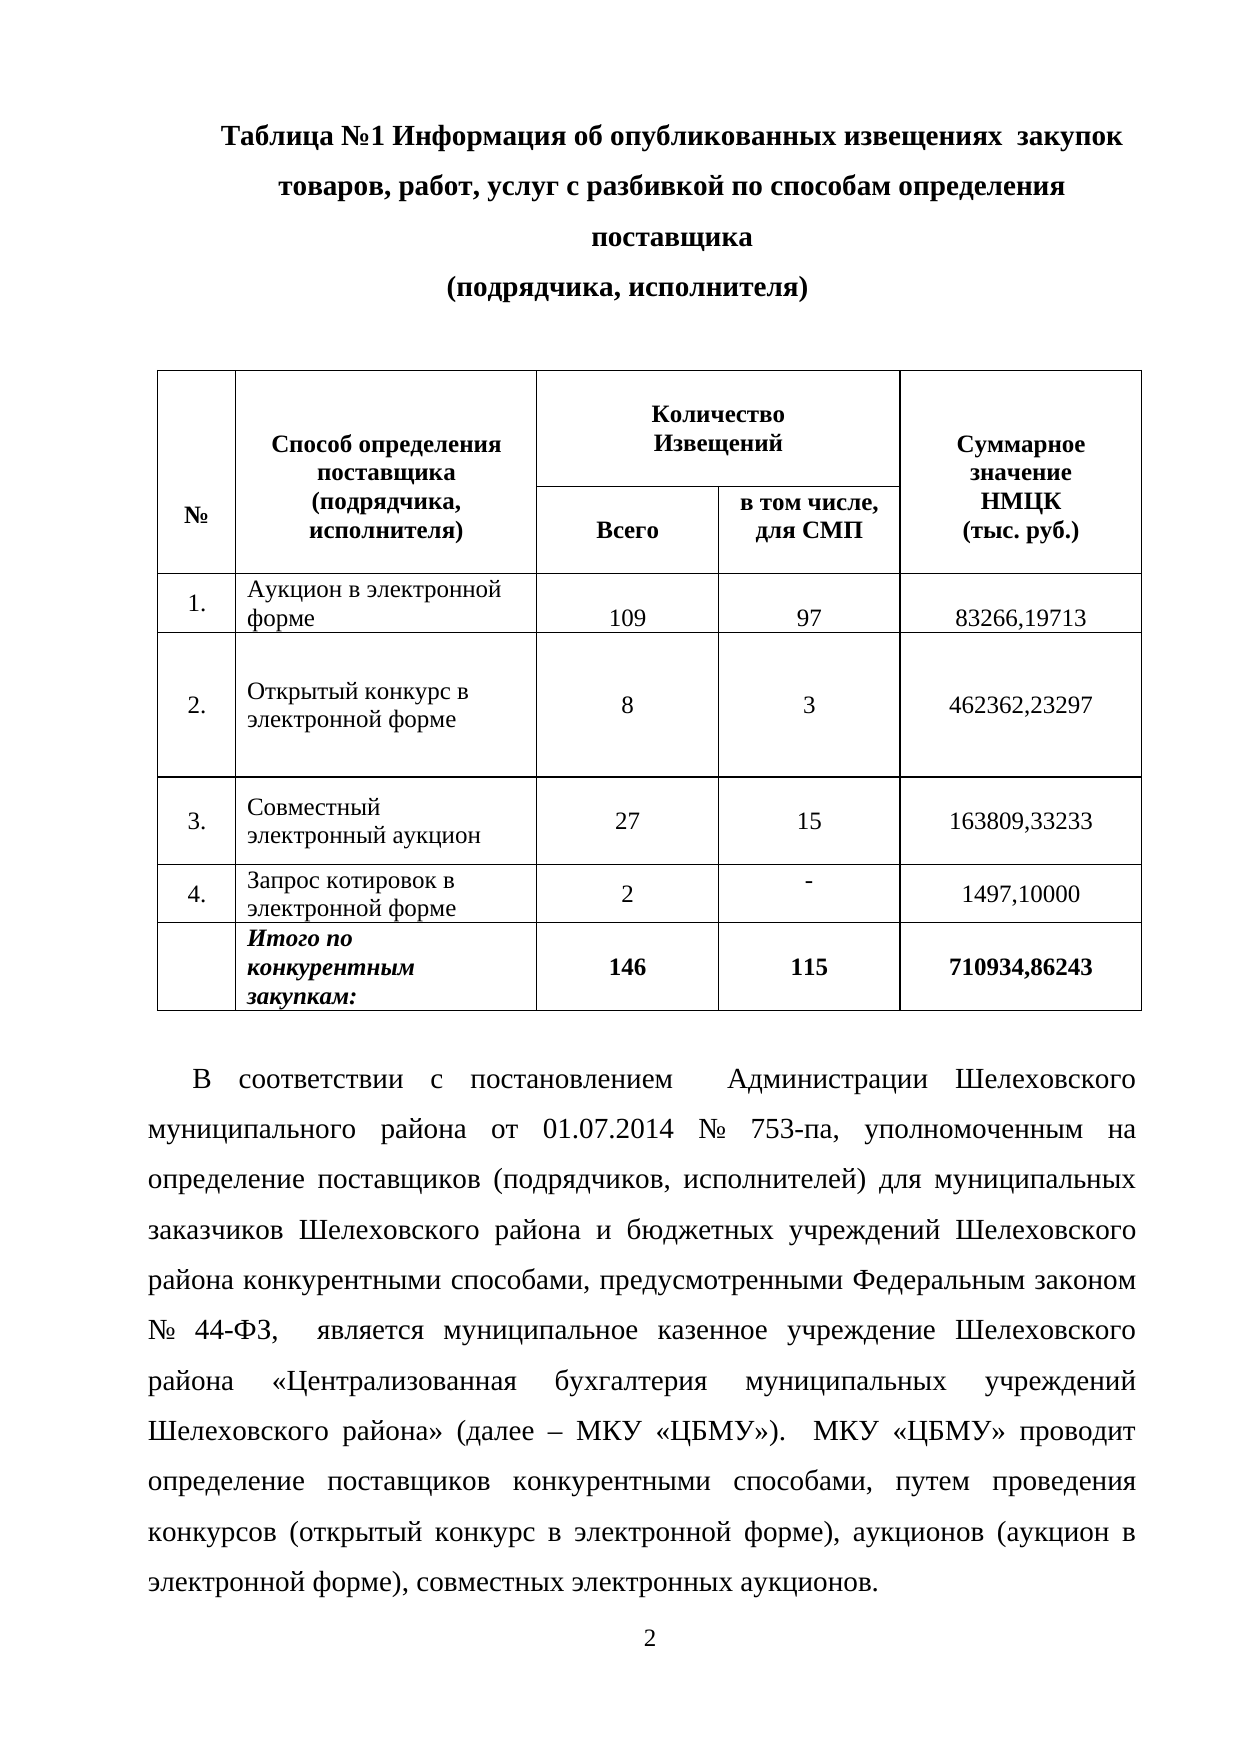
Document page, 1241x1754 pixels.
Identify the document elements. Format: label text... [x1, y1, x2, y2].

table_cell Аукцион в электронной форме [236, 574, 536, 632]
table_cell [158, 923, 235, 1009]
table_cell Запрос котировок в электронной форме [236, 865, 536, 922]
table_cell 3. [158, 778, 235, 864]
text Таблица №1 Информация об опубликованных извещениях закупок товаров, работ, услуг с разбивкой по способам определения поставщика [207, 118, 1137, 252]
table_cell 1. [158, 574, 235, 632]
table_header Количество Извещений [537, 371, 899, 486]
table_cell 27 [537, 778, 718, 864]
table_cell Итого по конкурентным закупкам: [236, 923, 536, 1009]
table_cell 462362,23297 [901, 633, 1141, 776]
table_cell 4. [158, 865, 235, 922]
table_cell Открытый конкурс в электронной форме [236, 633, 536, 776]
table_cell 710934,86243 [901, 923, 1141, 1009]
table_header Суммарное значение НМЦК (тыс. руб.) [901, 371, 1141, 573]
table_cell 8 [537, 633, 718, 776]
table_cell 15 [719, 778, 899, 864]
table_cell 97 [719, 574, 899, 632]
table_cell 2. [158, 633, 235, 776]
table_header № [158, 371, 235, 573]
table_cell 83266,19713 [901, 574, 1141, 632]
table_cell 1497,10000 [901, 865, 1141, 922]
table_cell 115 [719, 923, 899, 1009]
table_cell 163809,33233 [901, 778, 1141, 864]
table_cell - [719, 865, 899, 922]
table_cell 146 [537, 923, 718, 1009]
text В соответствии с постановлением Администрации Шелеховского муниципального района от 01.07.2014 № 753-па, уполномоченным на определение поставщиков (подрядчиков, исполнителей) для муниципальных заказчиков Шелеховского района и бюджетных учреждений Шелеховского района конкурентными способами, предусмотренными Федеральным законом № 44-ФЗ, является муниципальное казенное учреждение Шелеховского района «Централизованная бухгалтерия муниципальных учреждений Шелеховского района» (далее – МКУ «ЦБМУ»). МКУ «ЦБМУ» проводит определение поставщиков конкурентными способами, путем проведения конкурсов (открытый конкурс в электронной форме), аукционов (аукцион в электронной форме), совместных электронных аукционов. [148, 1061, 1137, 1597]
table_cell 3 [719, 633, 899, 776]
text (подрядчика, исполнителя) [118, 269, 1137, 303]
table_cell Совместный электронный аукцион [236, 778, 536, 864]
table_cell в том числе, для СМП [719, 487, 899, 573]
table_header Способ определения поставщика (подрядчика, исполнителя) [236, 371, 536, 573]
table_cell 109 [537, 574, 718, 632]
table_cell Всего [537, 487, 718, 573]
table_cell 2 [537, 865, 718, 922]
